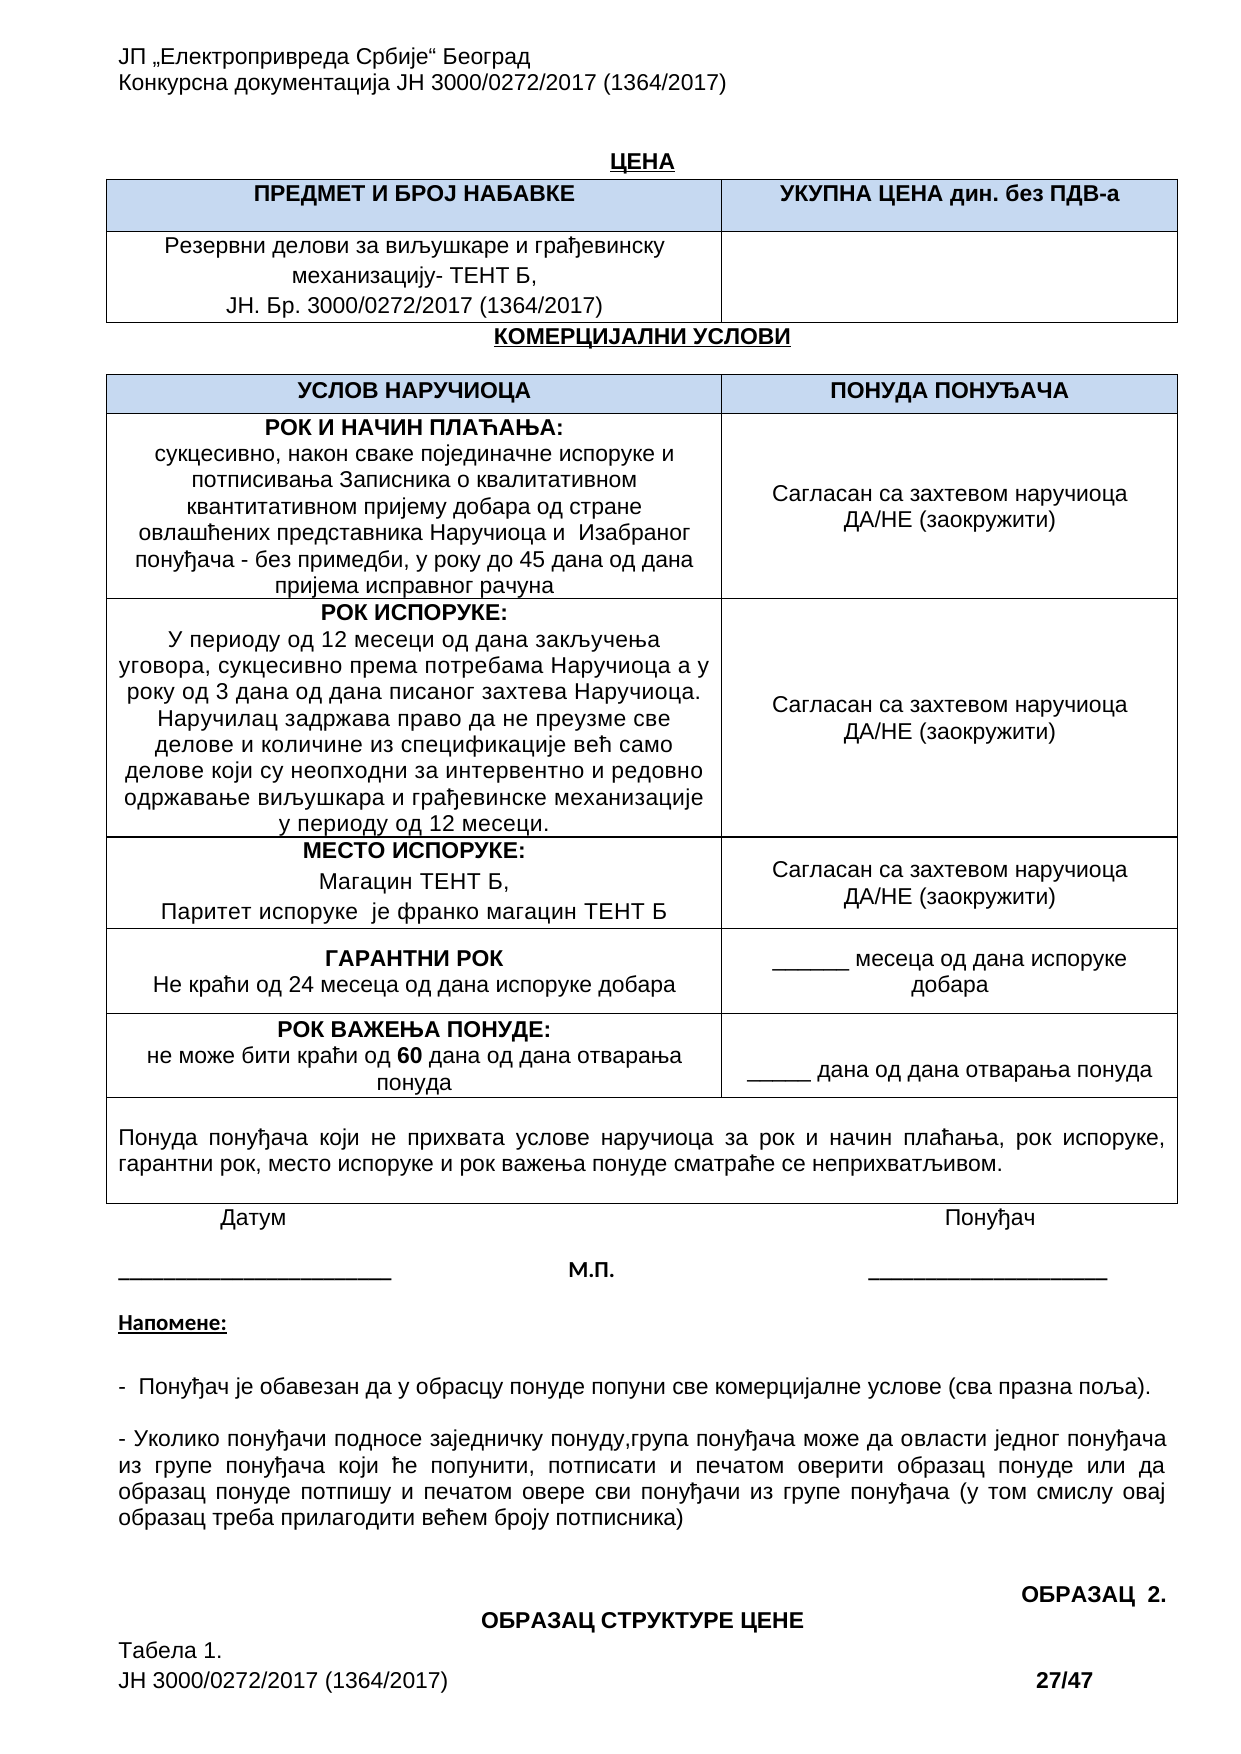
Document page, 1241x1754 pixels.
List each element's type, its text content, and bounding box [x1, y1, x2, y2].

table_cell ______ месеца од дана испоруке добара [722, 929, 1177, 1013]
table_cell Сагласан са захтевом наручиоца ДА/НЕ (заокружити) [722, 599, 1177, 836]
table_cell ГАРАНТНИ РОК Не краћи од 24 месеца од дана испоруке добара [107, 929, 721, 1013]
text Датум Понуђач [118, 1204, 1166, 1231]
text - Понуђач је обавезан да у обрасцу понуде попуни све комерцијалне услове (сва празна поља). [118, 1373, 1166, 1399]
table_cell Сагласан са захтевом наручиоца ДА/НЕ (заокружити) [722, 414, 1177, 598]
table_cell РОК И НАЧИН ПЛАЋАЊА: сукцесивно, након сваке појединачне испоруке и потписивања Записника о квалитативном квантитативном пријему добара од стране овлашћених представника Наручиоца и Изабраног понуђача - без примедби, у року до 45 дана од дана пријема исправног рачуна [107, 414, 721, 598]
table_cell Резервни делови за виљушкаре и грађевинску механизацију- ТЕНТ Б, ЈН. Бр. 3000/0272/2017 (1364/2017) [107, 232, 721, 322]
table_cell Сагласан са захтевом наручиоца ДА/НЕ (заокружити) [722, 838, 1177, 928]
text ОБРАЗАЦ СТРУКТУРЕ ЦЕНЕ [118, 1607, 1166, 1633]
table_cell [722, 232, 1177, 322]
table_cell МЕСТО ИСПОРУКЕ: Магацин ТЕНТ Б, Паритет испоруке је франко магацин ТЕНТ Б [107, 838, 721, 928]
table_header УКУПНА ЦЕНА дин. без ПДВ-а [722, 180, 1177, 231]
table_header УСЛОВ НАРУЧИОЦА [107, 375, 721, 413]
table_cell РОК ИСПОРУКЕ: У периоду од 12 месеци од дана закључења уговора, сукцесивно према потребама Наручиоца а у року од 3 дана од дана писаног захтева Наручиоца. Наручилац задржава право да не преузме све делове и количине из спецификације већ само делове који су неопходни за интервентно и редовно одржавање виљушкара и грађевинске механизације у периоду од 12 месеци. [107, 599, 721, 836]
text - Уколико понуђачи подносе заједничку понуду,група понуђача може да овласти једног понуђача из групе понуђача који ће попунити, потписати и печатом оверити образац понуде или да образац понуде потпишу и печатом овере сви понуђачи из групе понуђача (у том смислу овај образац треба прилагодити већем броју потписника) [118, 1425, 1166, 1531]
text КОМЕРЦИЈАЛНИ УСЛОВИ [118, 323, 1166, 349]
text ОБРАЗАЦ 2. [118, 1581, 1166, 1607]
text Табела 1. [118, 1637, 1166, 1664]
text ЦЕНА [118, 148, 1166, 174]
table_cell _____ дана од дана отварања понуда [722, 1014, 1177, 1097]
table_header ПРЕДМЕТ И БРОЈ НАБАВКЕ [107, 180, 721, 231]
table_cell Понуда понуђача који не прихвата услове наручиоца за рок и начин плаћања, рок испоруке, гарантни рок, место испоруке и рок важења понуде сматраће се неприхватљивом. [107, 1098, 1177, 1203]
text Напомене: [118, 1308, 1166, 1336]
table_header ПОНУДА ПОНУЂАЧА [722, 375, 1177, 413]
text ________________________ М.П. _____________________ [118, 1255, 1166, 1283]
table_cell РОК ВАЖЕЊА ПОНУДЕ: не може бити краћи од 60 дана од дана отварања понуда [107, 1014, 721, 1097]
